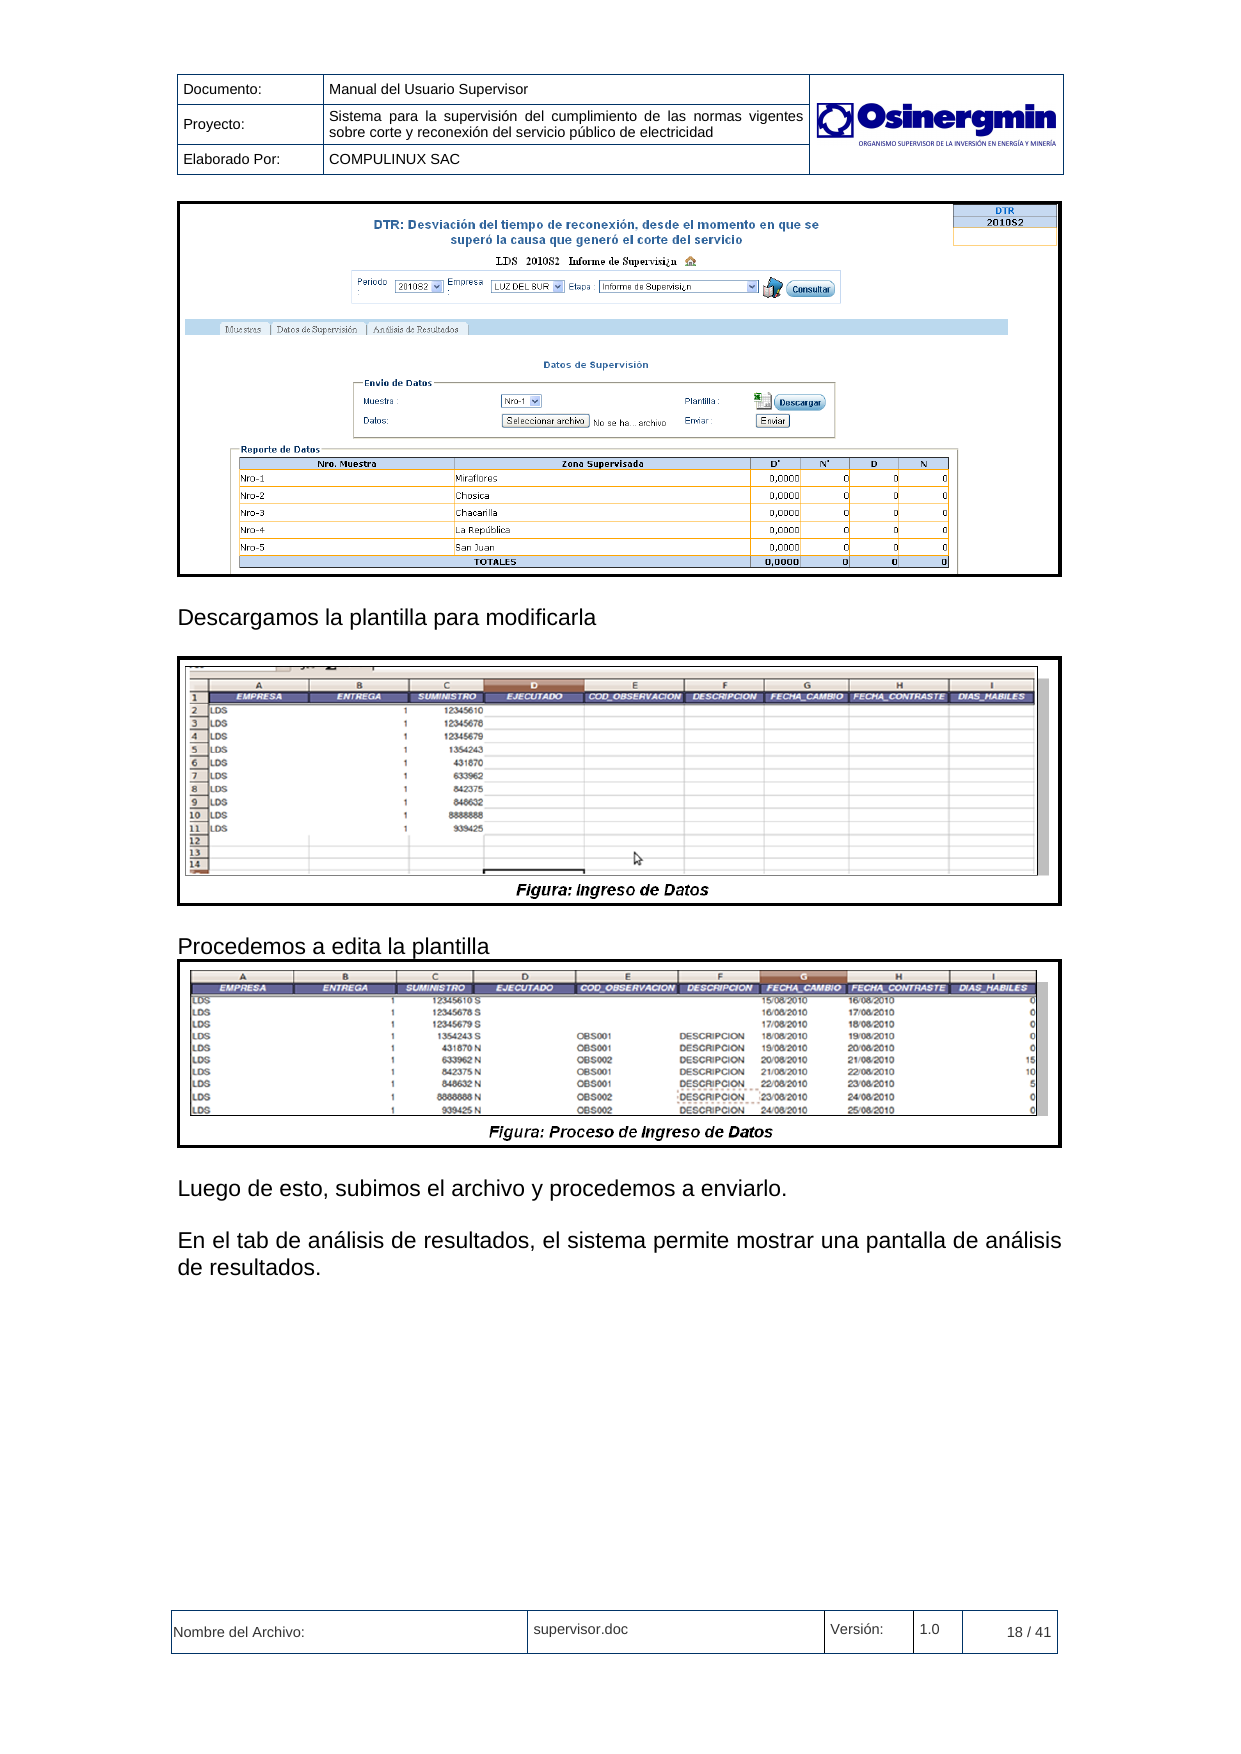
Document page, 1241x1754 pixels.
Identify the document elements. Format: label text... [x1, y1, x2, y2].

text En el tab de análisis de resultados, el sistema permite mostrar una pantalla de análisis de resultados. [177, 1227, 1063, 1280]
text Luego de esto, subimos el archivo y procedemos a enviarlo. [177, 1174, 1063, 1201]
text Descargamos la plantilla para modificarla [177, 604, 1063, 630]
text Procedemos a edita la plantilla [177, 933, 1063, 959]
picture [816, 103, 1056, 146]
picture [180, 204, 1058, 574]
